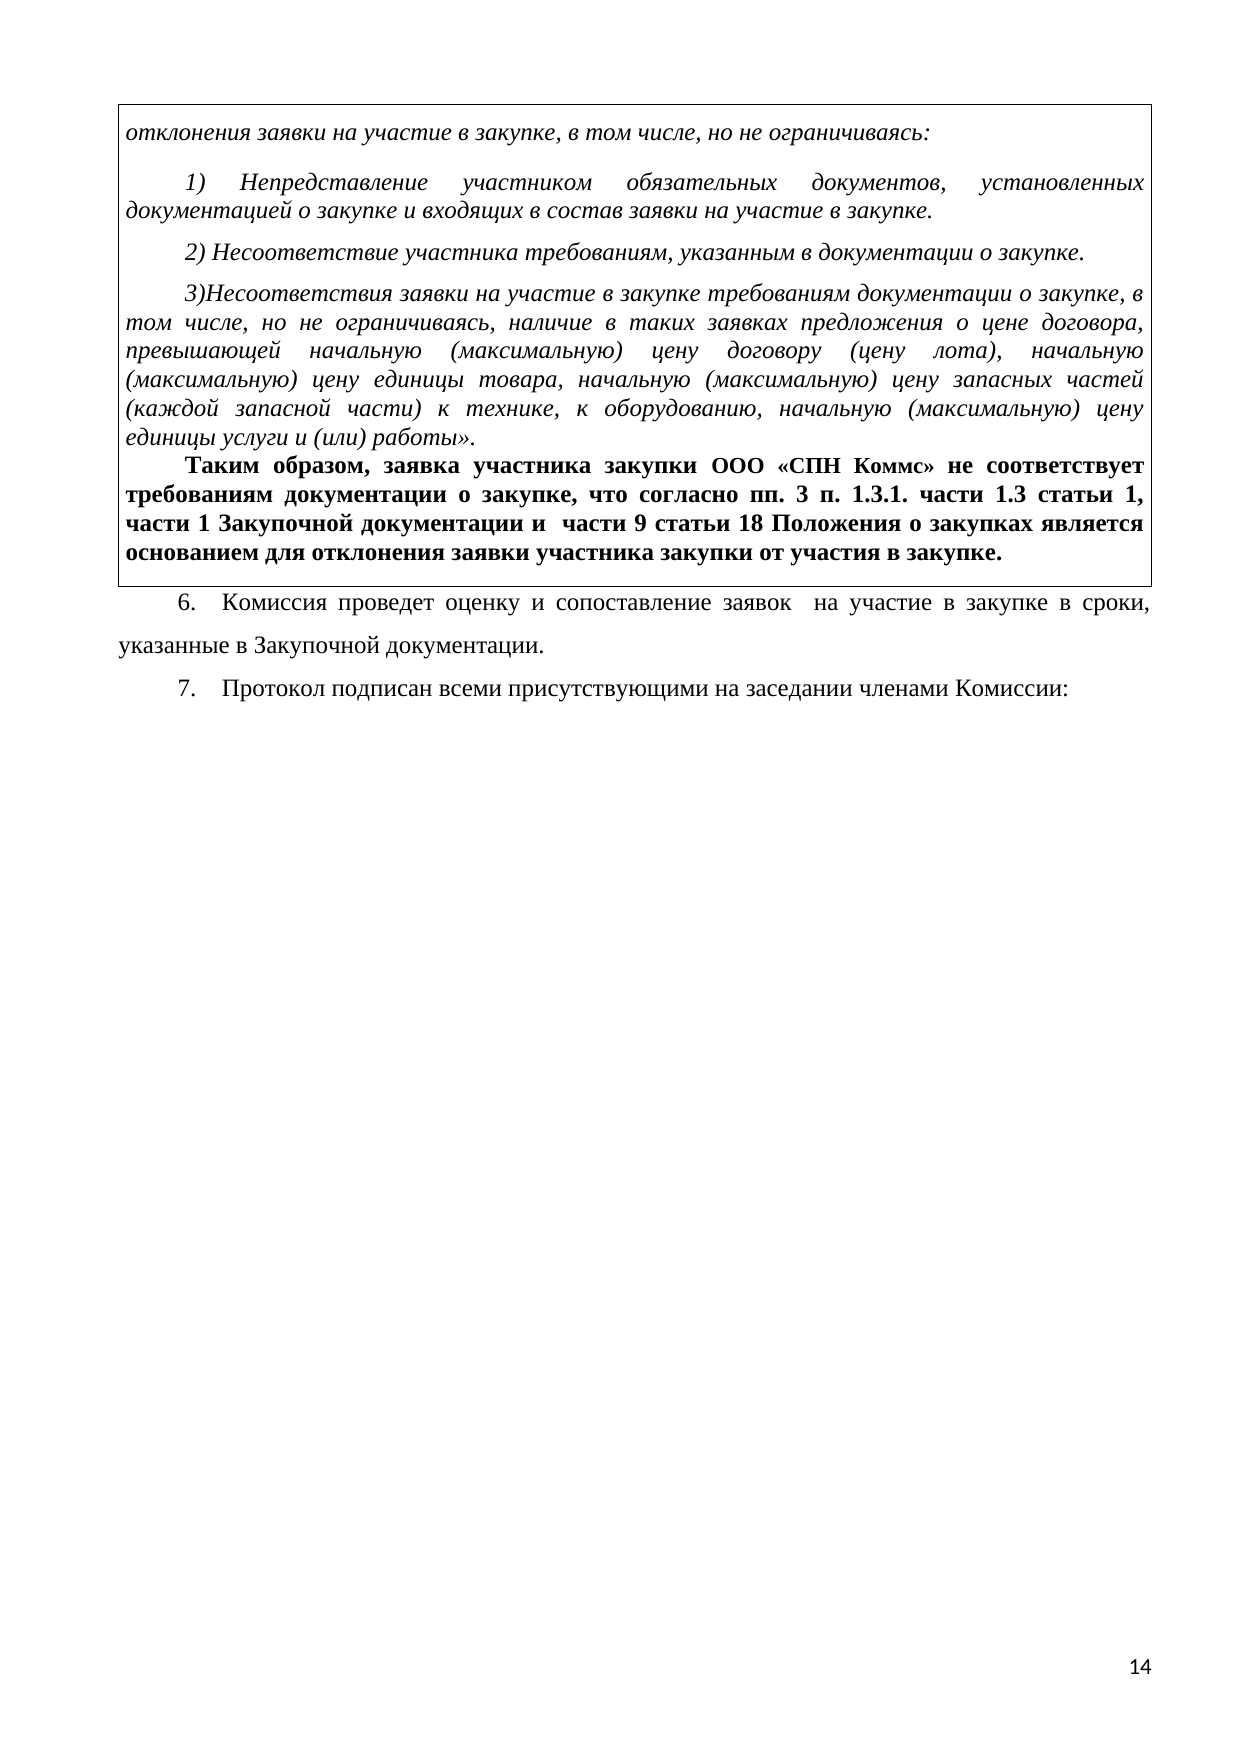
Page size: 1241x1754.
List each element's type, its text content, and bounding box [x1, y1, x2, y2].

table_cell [119, 105, 1151, 586]
list Комиссия проведет оценку и сопоставление заявок на участие в закупке в сроки, указанные в Закупочной документации. [118, 587, 1152, 659]
list Протокол подписан всеми присутствующими на заседании членами Комиссии: [118, 673, 1152, 702]
